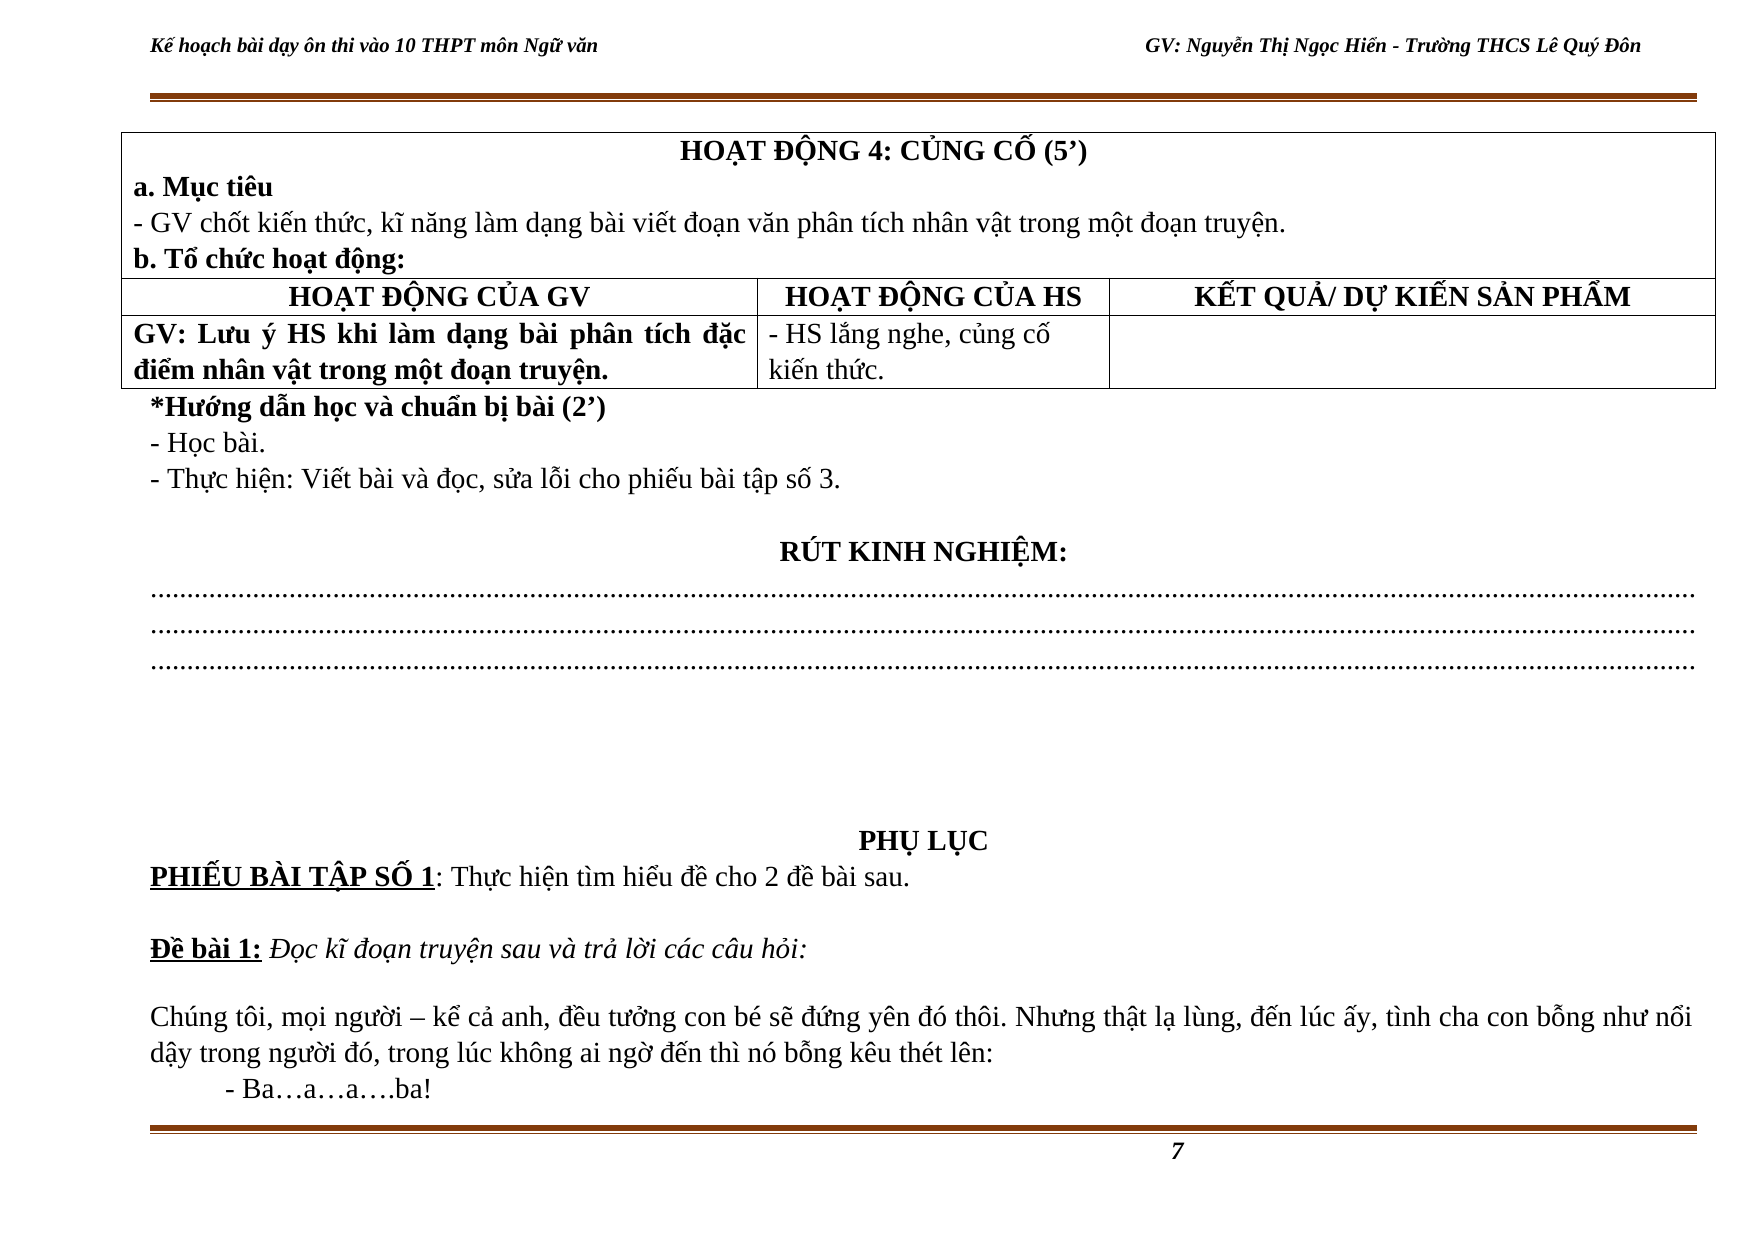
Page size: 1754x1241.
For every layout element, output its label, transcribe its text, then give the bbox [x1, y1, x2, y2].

text PHIẾU BÀI TẬP SỐ 1: Thực hiện tìm hiểu đề cho 2 đề bài sau. [150, 859, 1697, 893]
text - Học bài. [150, 425, 1697, 459]
text - Thực hiện: Viết bài và đọc, sửa lỗi cho phiếu bài tập số 3. [150, 461, 1697, 495]
text *Hướng dẫn học và chuẩn bị bài (2’) [150, 389, 1697, 423]
text ............................................................................................................................................................................................................................................................................................................................................................................................................................................................................................................................................................................................................................................................ [150, 570, 1697, 676]
table_cell - HS lắng nghe, củng cố kiến thức. [758, 316, 1109, 388]
table_cell HOẠT ĐỘNG CỦA HS [758, 279, 1109, 315]
table_cell HOẠT ĐỘNG 4: CỦNG CỐ (5’) a. Mục tiêu - GV chốt kiến thức, kĩ năng làm dạng bài viết đoạn văn phân tích nhân vật trong một đoạn truyện. b. Tổ chức hoạt động: [122, 133, 1715, 278]
table_cell HOẠT ĐỘNG CỦA GV [122, 279, 757, 315]
table_cell [1110, 316, 1715, 388]
text Chúng tôi, mọi người – kể cả anh, đều tưởng con bé sẽ đứng yên đó thôi. Nhưng thật lạ lùng, đến lúc ấy, tình cha con bỗng như nổi dậy trong người đó, trong lúc không ai ngờ đến thì nó bỗng kêu thét lên: [150, 999, 1697, 1068]
text - Ba…a…a….ba! [225, 1071, 1697, 1105]
table_cell KẾT QUẢ/ DỰ KIẾN SẢN PHẨM [1110, 279, 1715, 315]
table_cell GV: Lưu ý HS khi làm dạng bài phân tích đặc điểm nhân vật trong một đoạn truyện. [122, 316, 757, 388]
text RÚT KINH NGHIỆM: [150, 534, 1697, 567]
text PHỤ LỤC [150, 823, 1697, 856]
text Đề bài 1: Đọc kĩ đoạn truyện sau và trả lời các câu hỏi: [269, 931, 1697, 965]
